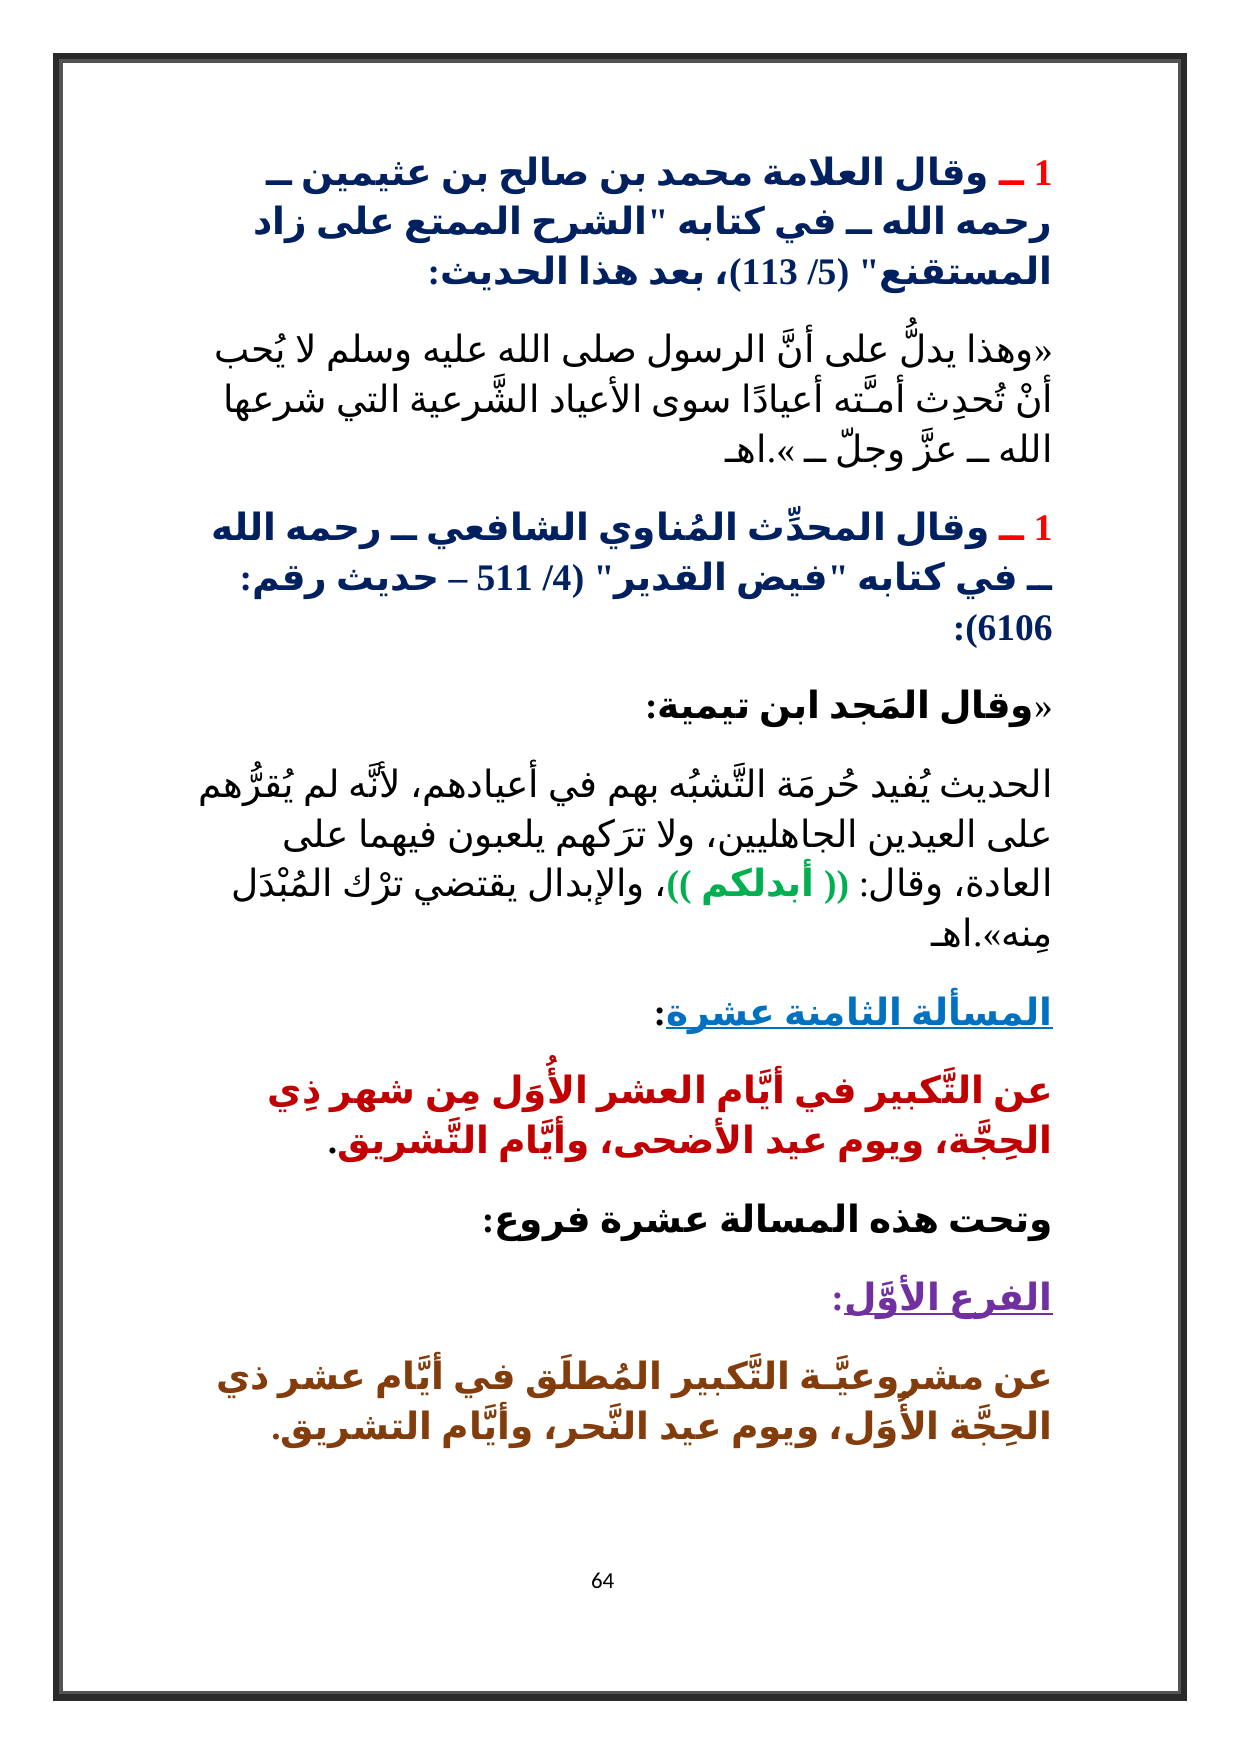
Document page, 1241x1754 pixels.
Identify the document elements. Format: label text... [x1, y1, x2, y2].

text «وقال المَجد ابن تيمية: [187, 684, 1053, 727]
text وتحت هذه المسالة عشرة فروع: [187, 1197, 1053, 1240]
text المسألة الثامنة عشرة: [187, 990, 1053, 1033]
text 1 ــ وقال المحدِّث المُناوي الشافعي ــ رحمه الله ــ في كتابه "فيض القدير" (4/ 511 – حديث رقم: 6106): [187, 506, 1053, 648]
text 1 ــ وقال العلامة محمد بن صالح بن عثيمين ــ رحمه الله ــ في كتابه "الشرح الممتع على زاد المستقنع" (5/ 113)، بعد هذا الحديث: [187, 150, 1053, 292]
text الحديث يُفيد حُرمَة التَّشبُه بهم في أعيادهم، لأنَّه لم يُقرُّهم على العيدين الجاهليين، ولا ترَكهم يلعبون فيهما على العادة، وقال: (( أبدلكم ))، والإبدال يقتضي ترْك المُبْدَل مِنه».اهـ [187, 762, 1053, 954]
text عن مشروعيَّـة التَّكبير المُطلَق في أيَّام عشر ذي الحِجَّة الأُوَل، ويوم عيد النَّحر، وأيَّام التشريق. [187, 1354, 1053, 1447]
text الفرع الأوَّل: [187, 1276, 1053, 1319]
text عن التَّكبير في أيَّام العشر الأُوَل مِن شهر ذِي الحِجَّة، ويوم عيد الأضحى، وأيَّام التَّشريق. [187, 1069, 1053, 1161]
text «وهذا يدلُّ على أنَّ الرسول صلى الله عليه وسلم لا يُحب أنْ تُحدِث أمـَّته أعيادًا سوى الأعياد الشَّرعية التي شرعها الله ــ عزَّ وجلّ ــ ».اهـ [187, 328, 1053, 470]
